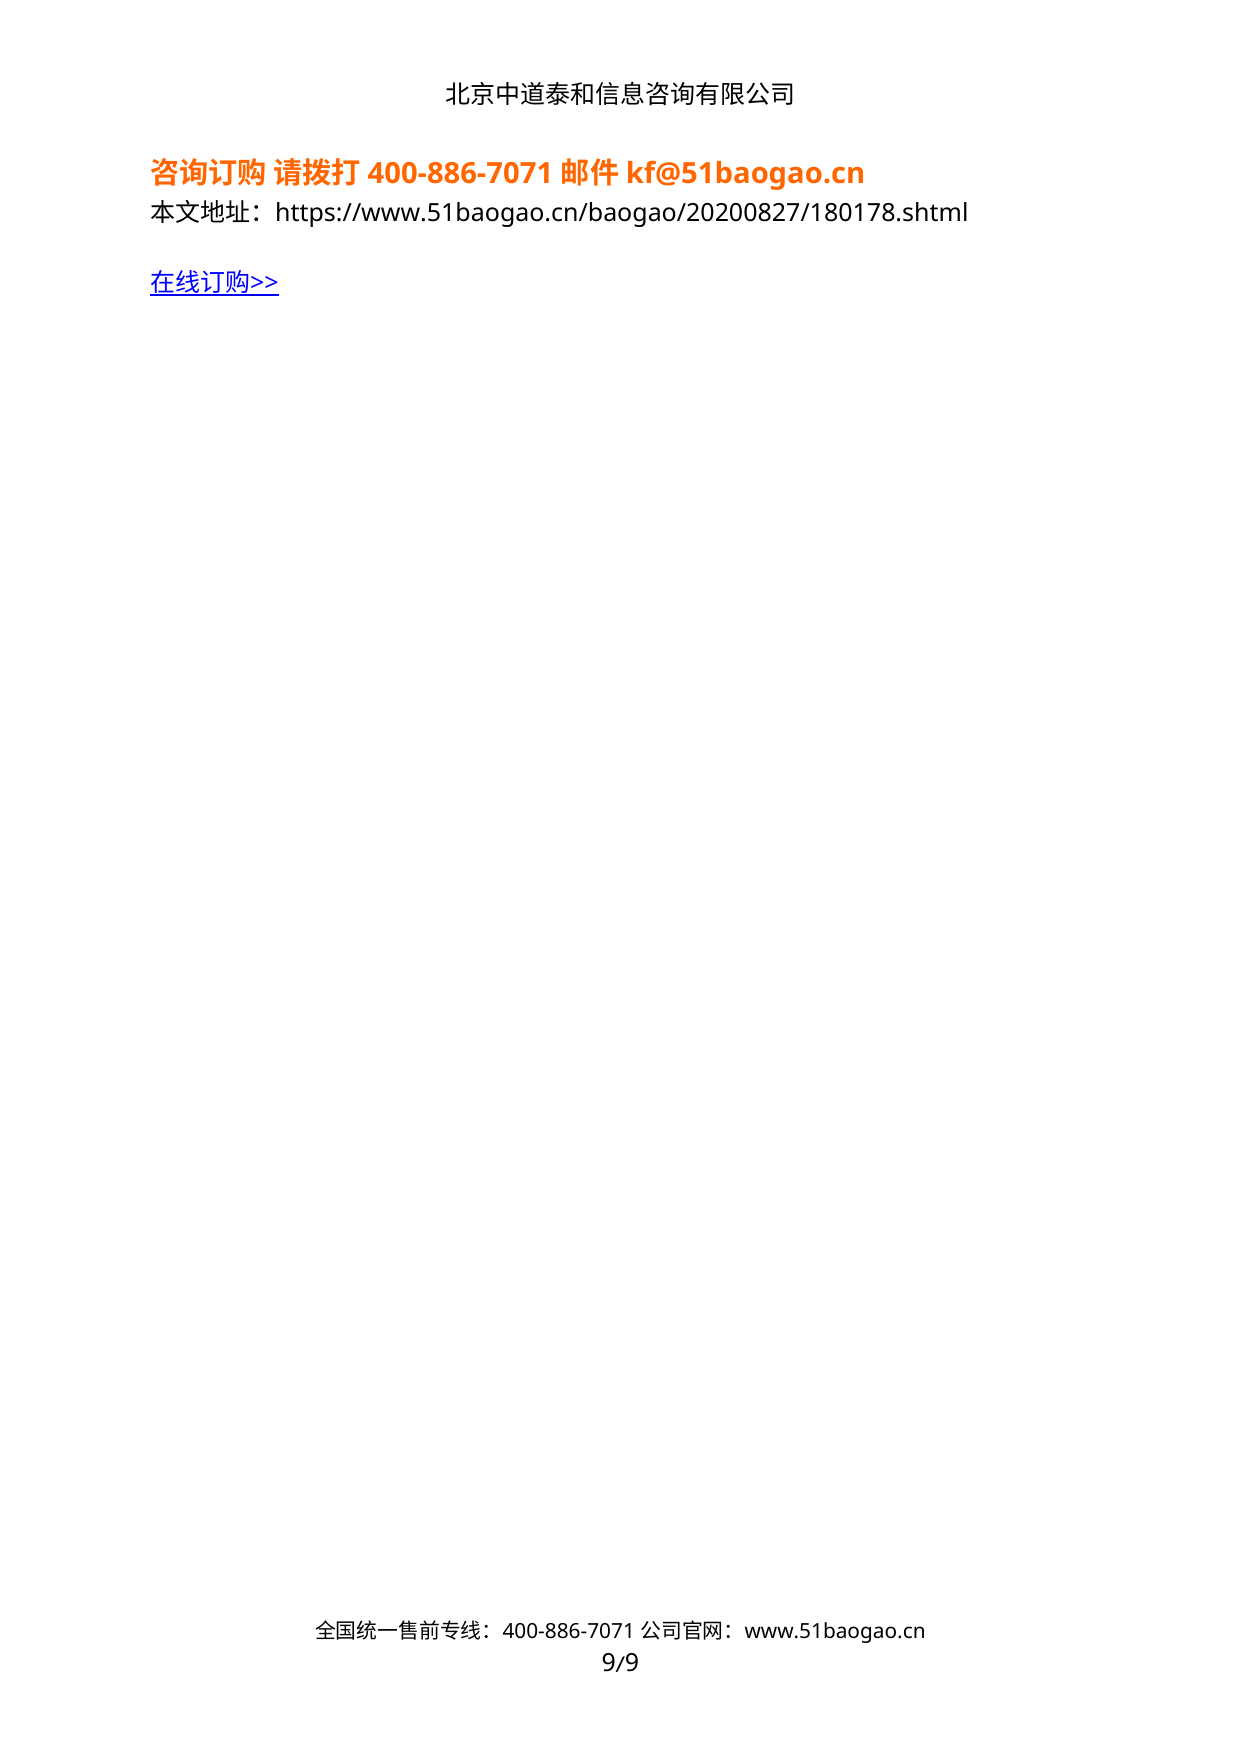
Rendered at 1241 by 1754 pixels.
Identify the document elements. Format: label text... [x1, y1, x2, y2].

text 在线订购>> [150, 229, 1090, 299]
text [150, 150, 1090, 229]
